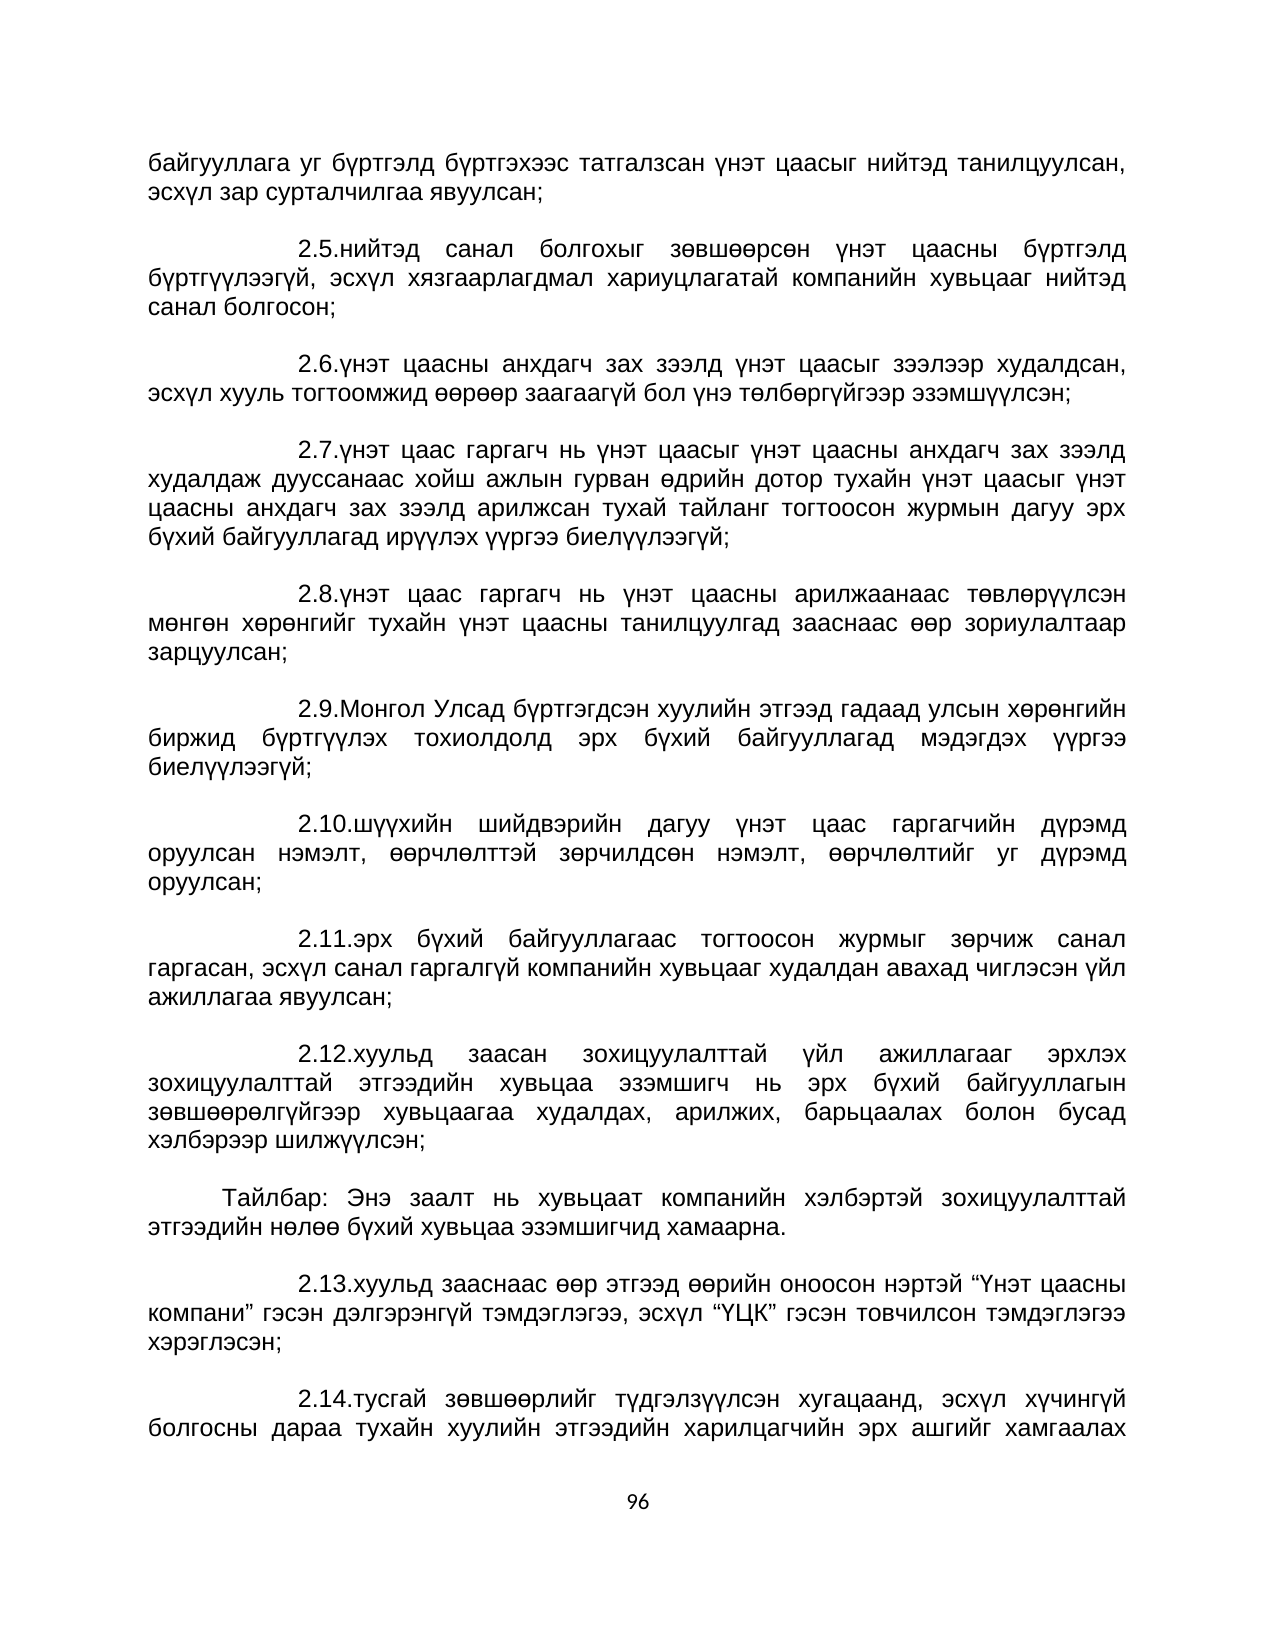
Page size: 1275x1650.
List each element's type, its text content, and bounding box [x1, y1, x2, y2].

text 2.5.нийтэд санал болгохыг зөвшөөрсөн үнэт цаасны бүртгэлд бүртгүүлээгүй, эсхүл хязгаарлагдмал хариуцлагатай компанийн хувьцааг нийтэд санал болгосон; [148, 234, 1127, 320]
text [148, 148, 1127, 205]
text 2.13.хуульд зааснаас өөр этгээд өөрийн оноосон нэртэй “Үнэт цаасны компани” гэсэн дэлгэрэнгүй тэмдэглэгээ, эсхүл “ҮЦК” гэсэн товчилсон тэмдэглэгээ хэрэглэсэн; [148, 1269, 1127, 1355]
text 2.10.шүүхийн шийдвэрийн дагуу үнэт цаас гаргагчийн дүрэмд оруулсан нэмэлт, өөрчлөлттэй зөрчилдсөн нэмэлт, өөрчлөлтийг уг дүрэмд оруулсан; [148, 809, 1127, 895]
text 2.11.эрх бүхий байгууллагаас тогтоосон журмыг зөрчиж санал гаргасан, эсхүл санал гаргалгүй компанийн хувьцааг худалдан авахад чиглэсэн үйл ажиллагаа явуулсан; [148, 924, 1127, 1010]
text 2.9.Монгол Улсад бүртгэгдсэн хуулийн этгээд гадаад улсын хөрөнгийн биржид бүртгүүлэх тохиолдолд эрх бүхий байгууллагад мэдэгдэх үүргээ биелүүлээгүй; [148, 694, 1127, 780]
text 2.8.үнэт цаас гаргагч нь үнэт цаасны арилжаанаас төвлөрүүлсэн мөнгөн хөрөнгийг тухайн үнэт цаасны танилцуулгад зааснаас өөр зориулалтаар зарцуулсан; [148, 579, 1127, 665]
text Тайлбар: Энэ заалт нь хувьцаат компанийн хэлбэртэй зохицуулалттай этгээдийн нөлөө бүхий хувьцаа эзэмшигчид хамаарна. [148, 1183, 1127, 1240]
text 2.6.үнэт цаасны анхдагч зах зээлд үнэт цаасыг зээлээр худалдсан, эсхүл хууль тогтоомжид өөрөөр заагаагүй бол үнэ төлбөргүйгээр эзэмшүүлсэн; [148, 349, 1127, 406]
text 2.7.үнэт цаас гаргагч нь үнэт цаасыг үнэт цаасны анхдагч зах зээлд худалдаж дууссанаас хойш ажлын гурван өдрийн дотор тухайн үнэт цаасыг үнэт цаасны анхдагч зах зээлд арилжсан тухай тайланг тогтоосон журмын дагуу эрх бүхий байгууллагад ирүүлэх үүргээ биелүүлээгүй; [148, 435, 1127, 550]
text 2.12.хуульд заасан зохицуулалттай үйл ажиллагааг эрхлэх зохицуулалттай этгээдийн хувьцаа эзэмшигч нь эрх бүхий байгууллагын зөвшөөрөлгүйгээр хувьцаагаа худалдах, арилжих, барьцаалах болон бусад хэлбэрээр шилжүүлсэн; [148, 1039, 1127, 1154]
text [148, 1384, 1127, 1441]
